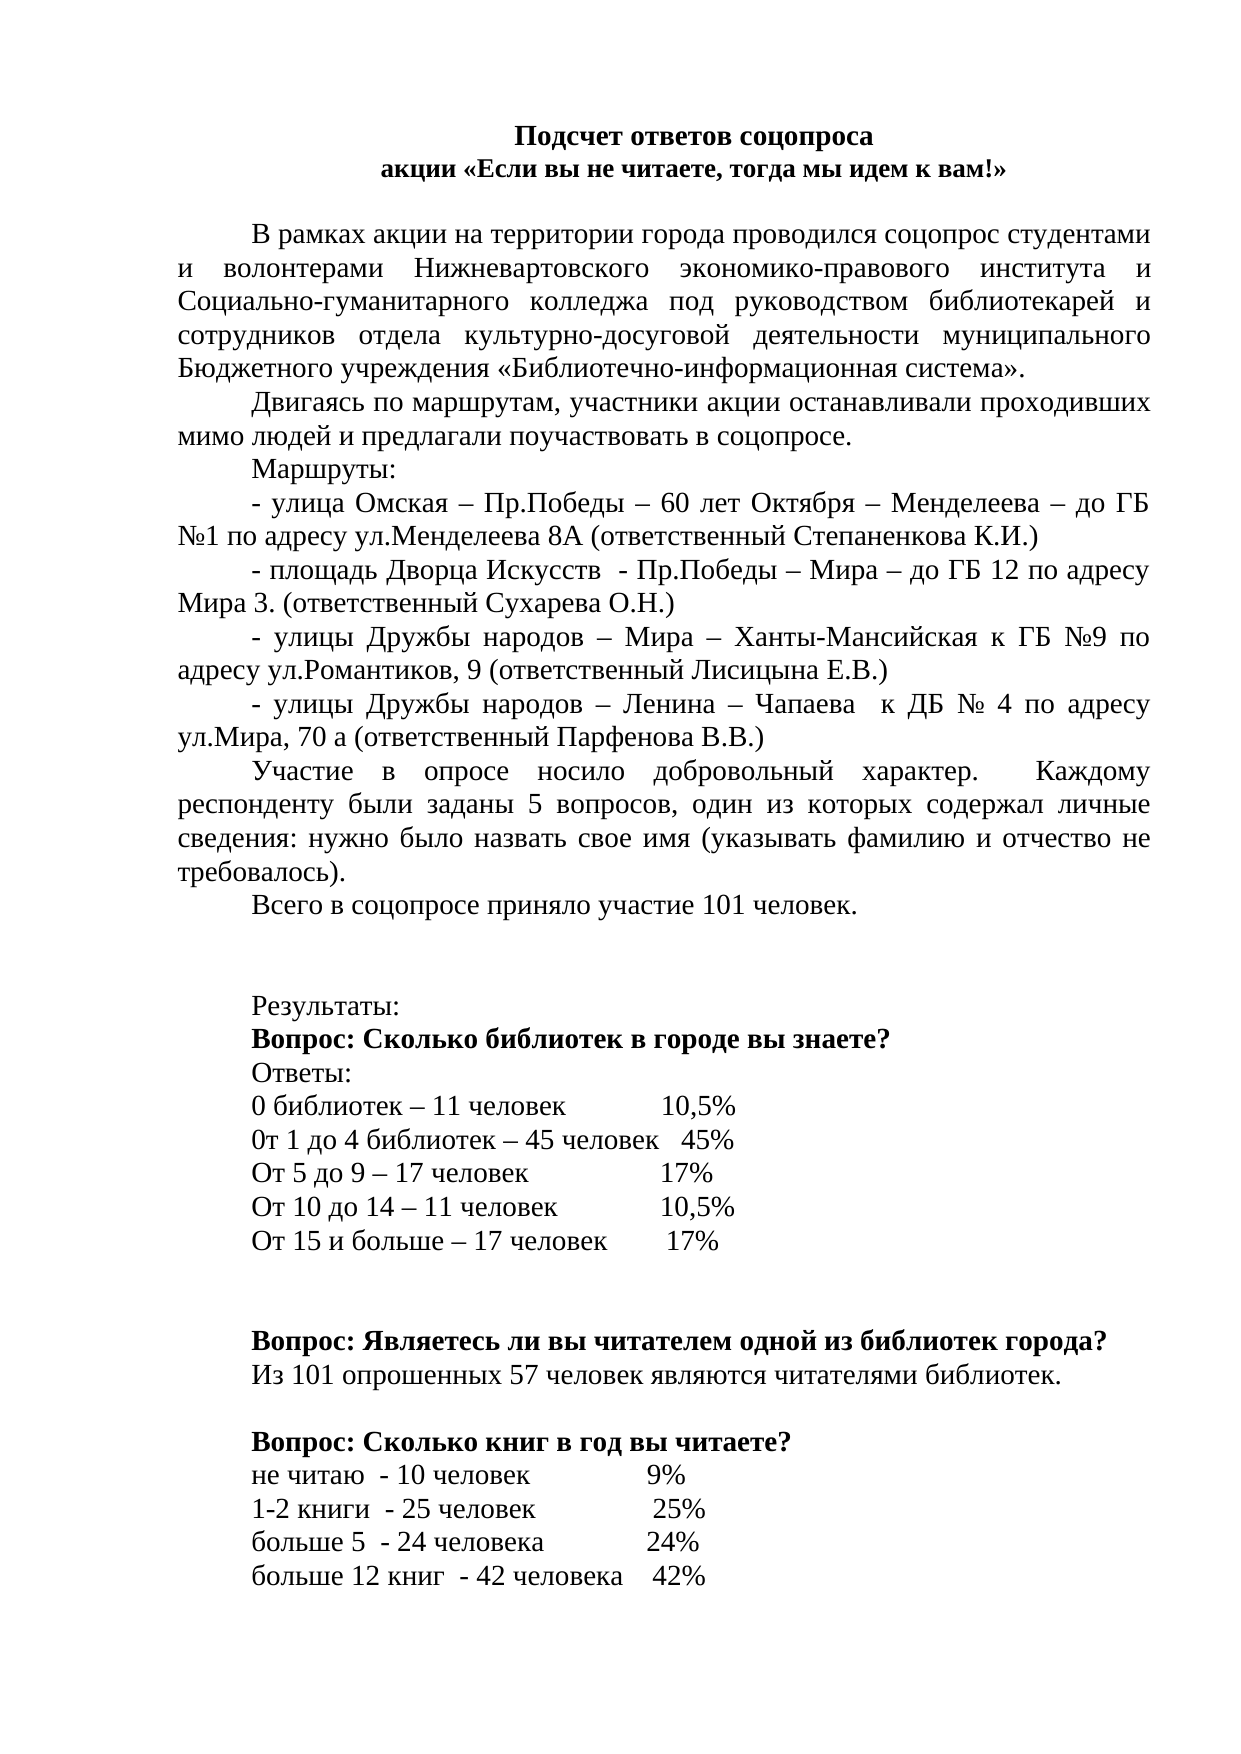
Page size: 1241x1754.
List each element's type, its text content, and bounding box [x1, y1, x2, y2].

text От 15 и больше – 17 человек 17% [177, 1223, 1152, 1256]
text не читаю - 10 человек 9% [177, 1457, 1152, 1491]
text От 5 до 9 – 17 человек 17% [177, 1156, 1152, 1189]
text Результаты: [177, 988, 1152, 1021]
text Из 101 опрошенных 57 человек являются читателями библиотек. [177, 1357, 1152, 1390]
text - площадь Дворца Искусств - Пр.Победы – Мира – до ГБ 12 по адресу Мира 3. (ответственный Сухарева О.Н.) [177, 552, 1152, 619]
text В рамках акции на территории города проводился соцопрос студентами и волонтерами Нижневартовского экономико-правового института и Социально-гуманитарного колледжа под руководством библиотекарей и сотрудников отдела культурно-досуговой деятельности муниципального Бюджетного учреждения «Библиотечно-информационная система». [177, 216, 1152, 384]
text 0т 1 до 4 библиотек – 45 человек 45% [177, 1122, 1152, 1156]
text 1-2 книги - 25 человек 25% [177, 1491, 1152, 1524]
text Участие в опросе носило добровольный характер. Каждому респонденту были заданы 5 вопросов, один из которых содержал личные сведения: нужно было назвать свое имя (указывать фамилию и отчество не требовалось). [177, 753, 1152, 887]
text Вопрос: Сколько книг в год вы читаете? [177, 1424, 1152, 1457]
text От 10 до 14 – 11 человек 10,5% [177, 1189, 1152, 1223]
text Всего в соцопросе приняло участие 101 человек. [177, 887, 1152, 921]
text акции «Если вы не читаете, тогда мы идем к вам!» [177, 152, 1152, 183]
text 0 библиотек – 11 человек 10,5% [177, 1088, 1152, 1122]
text больше 12 книг - 42 человека 42% [177, 1558, 1152, 1592]
text Маршруты: [177, 451, 1152, 485]
text Двигаясь по маршрутам, участники акции останавливали проходивших мимо людей и предлагали поучаствовать в соцопросе. [177, 384, 1152, 451]
text Вопрос: Являетесь ли вы читателем одной из библиотек города? [177, 1323, 1152, 1357]
text Вопрос: Сколько библиотек в городе вы знаете? [177, 1021, 1152, 1055]
text - улицы Дружбы народов – Мира – Ханты-Мансийская к ГБ №9 по адресу ул.Романтиков, 9 (ответственный Лисицына Е.В.) [177, 619, 1152, 686]
text Ответы: [177, 1055, 1152, 1088]
text больше 5 - 24 человека 24% [177, 1524, 1152, 1558]
text - улица Омская – Пр.Победы – 60 лет Октября – Менделеева – до ГБ №1 по адресу ул.Менделеева 8А (ответственный Степаненкова К.И.) [177, 485, 1152, 552]
text - улицы Дружбы народов – Ленина – Чапаева к ДБ № 4 по адресу ул.Мира, 70 а (ответственный Парфенова В.В.) [177, 686, 1152, 753]
text Подсчет ответов соцопроса [177, 118, 1152, 152]
